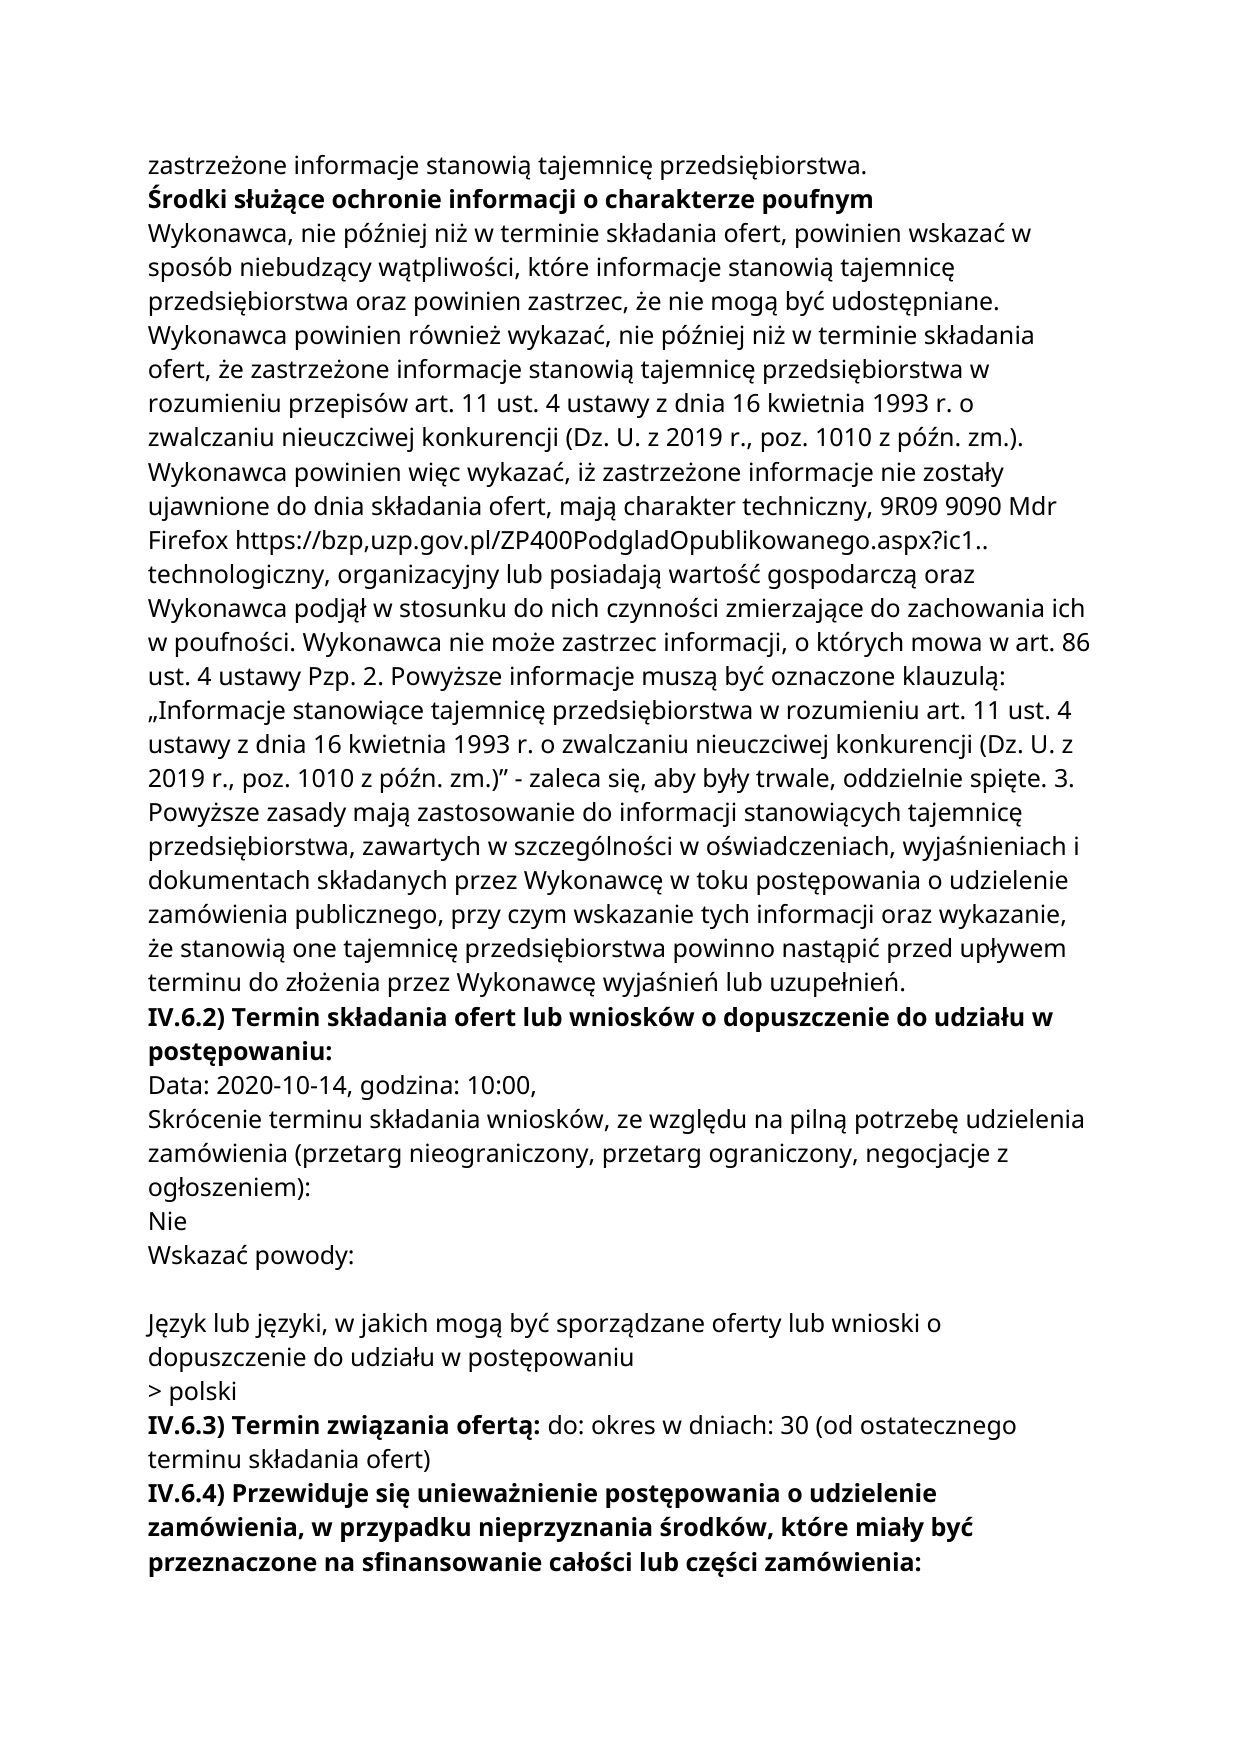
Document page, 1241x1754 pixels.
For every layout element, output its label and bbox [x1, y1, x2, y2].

text [148, 148, 1093, 1578]
